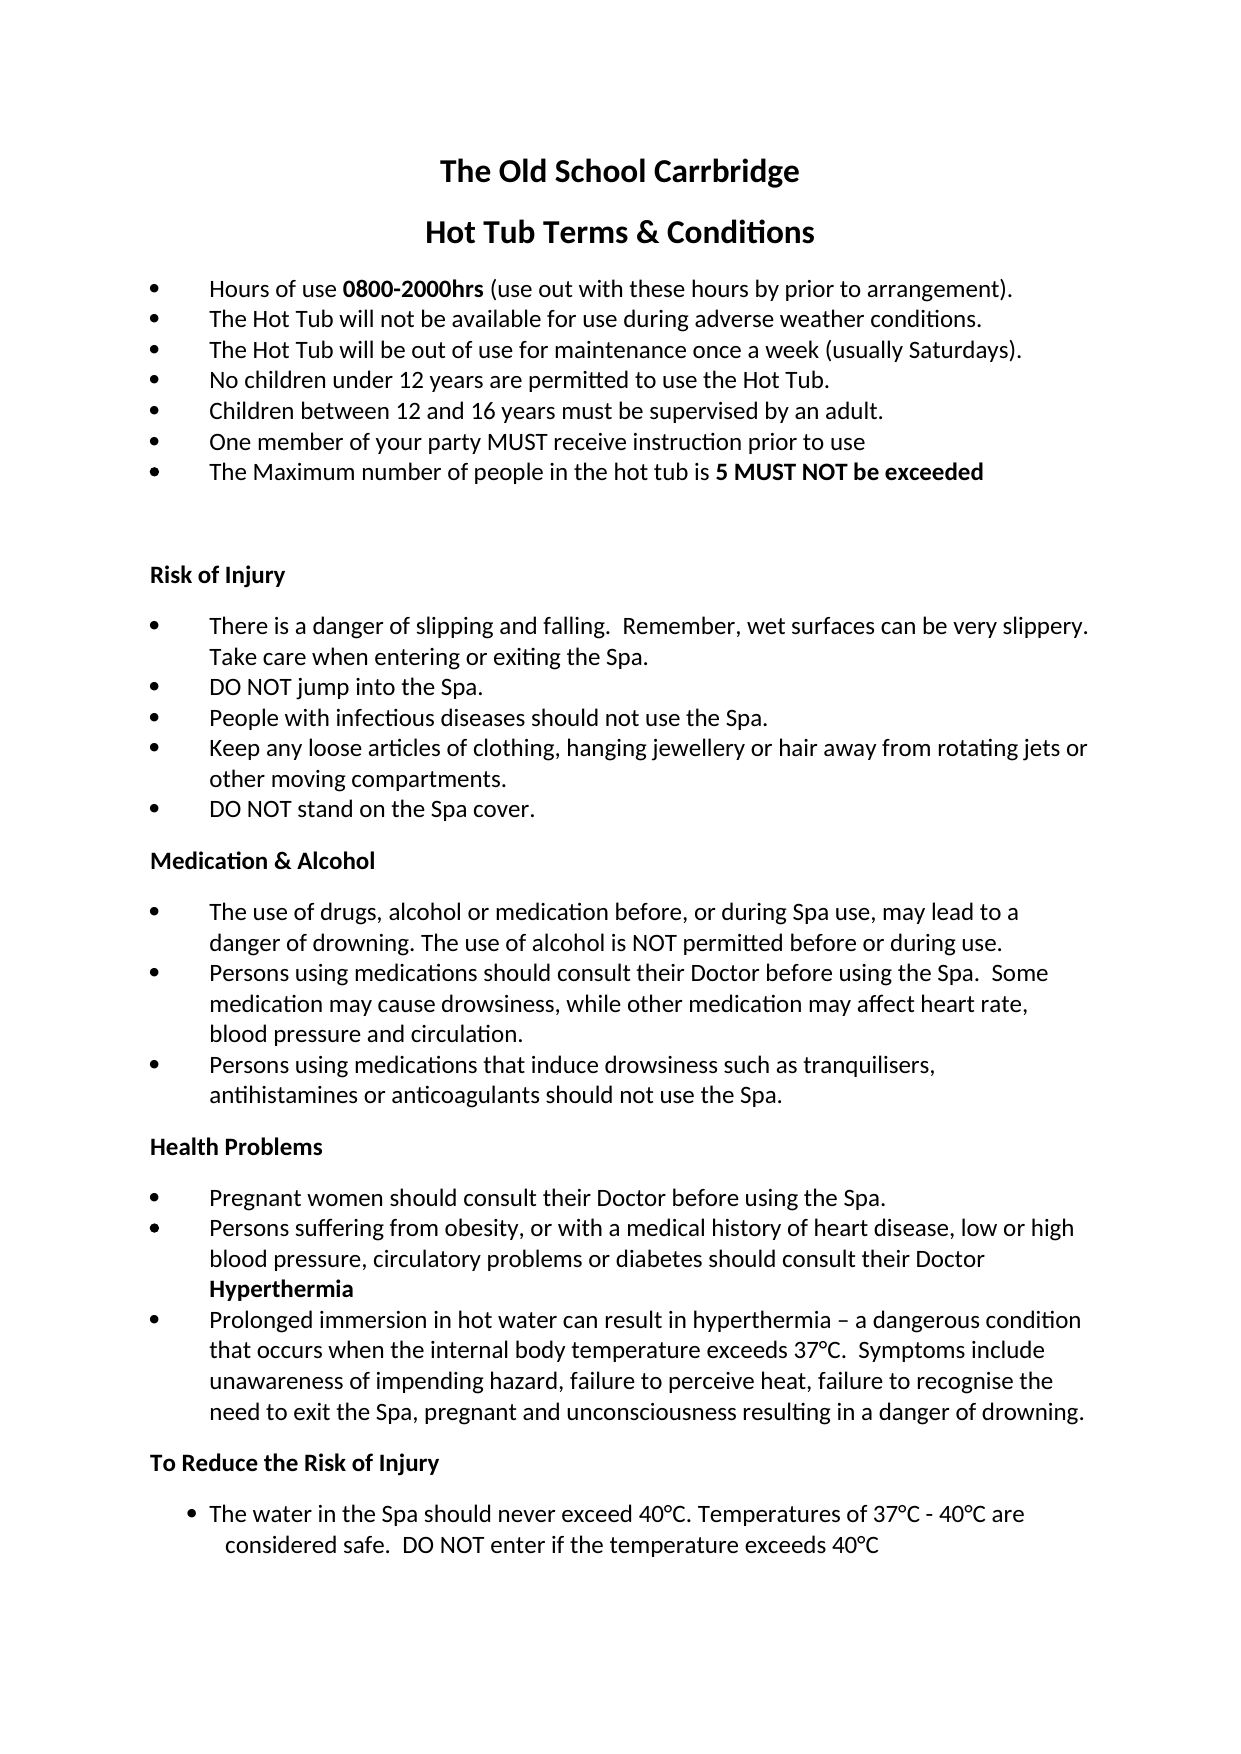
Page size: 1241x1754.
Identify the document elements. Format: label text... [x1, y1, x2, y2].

list DO NOT jump into the Spa. [150, 671, 1090, 702]
list People with infectious diseases should not use the Spa. [150, 702, 1090, 732]
list The water in the Spa should never exceed 40°C. Temperatures of 37°C - 40°C are considered safe. DO NOT enter if the temperature exceeds 40°C [187, 1498, 1090, 1559]
list DO NOT stand on the Spa cover. [150, 793, 1090, 824]
list Persons using medications should consult their Doctor before using the Spa. Some medication may cause drowsiness, while other medication may affect heart rate, blood pressure and circulation. [150, 957, 1090, 1049]
list Hours of use 0800-2000hrs (use out with these hours by prior to arrangement). [150, 273, 1090, 304]
list Persons using medications that induce drowsiness such as tranquilisers, antihistamines or anticoagulants should not use the Spa. [150, 1049, 1090, 1110]
list The use of drugs, alcohol or medication before, or during Spa use, may lead to a danger of drowning. The use of alcohol is NOT permitted before or during use. [150, 896, 1090, 957]
list The Maximum number of people in the hot tub is 5 MUST NOT be exceeded [150, 456, 1090, 487]
text Risk of Injury [150, 559, 1090, 589]
list There is a danger of slipping and falling. Remember, wet surfaces can be very slippery. Take care when entering or exiting the Spa. [150, 610, 1090, 671]
list Persons suffering from obesity, or with a medical history of heart disease, low or high blood pressure, circulatory problems or diabetes should consult their Doctor Hyperthermia [150, 1212, 1090, 1304]
list Children between 12 and 16 years must be supervised by an adult. [150, 395, 1090, 426]
text Medication & Alcohol [150, 845, 1090, 875]
list Prolonged immersion in hot water can result in hyperthermia – a dangerous condition that occurs when the internal body temperature exceeds 37°C. Symptoms include unawareness of impending hazard, failure to perceive heat, failure to recognise the need to exit the Spa, pregnant and unconsciousness resulting in a danger of drowning. [150, 1304, 1090, 1426]
list The Hot Tub will not be available for use during adverse weather conditions. [150, 304, 1090, 334]
list No children under 12 years are permitted to use the Hot Tub. [150, 365, 1090, 395]
list Keep any loose articles of clothing, hanging jewellery or hair away from rotating jets or other moving compartments. [150, 732, 1090, 793]
text Hot Tub Terms & Conditions [150, 212, 1090, 252]
text Health Problems [150, 1131, 1090, 1161]
list Pregnant women should consult their Doctor before using the Spa. [150, 1182, 1090, 1212]
text The Old School Carrbridge [150, 150, 1090, 191]
text To Reduce the Risk of Injury [150, 1447, 1090, 1477]
list One member of your party MUST receive instruction prior to use [150, 426, 1090, 456]
list The Hot Tub will be out of use for maintenance once a week (usually Saturdays). [150, 334, 1090, 365]
